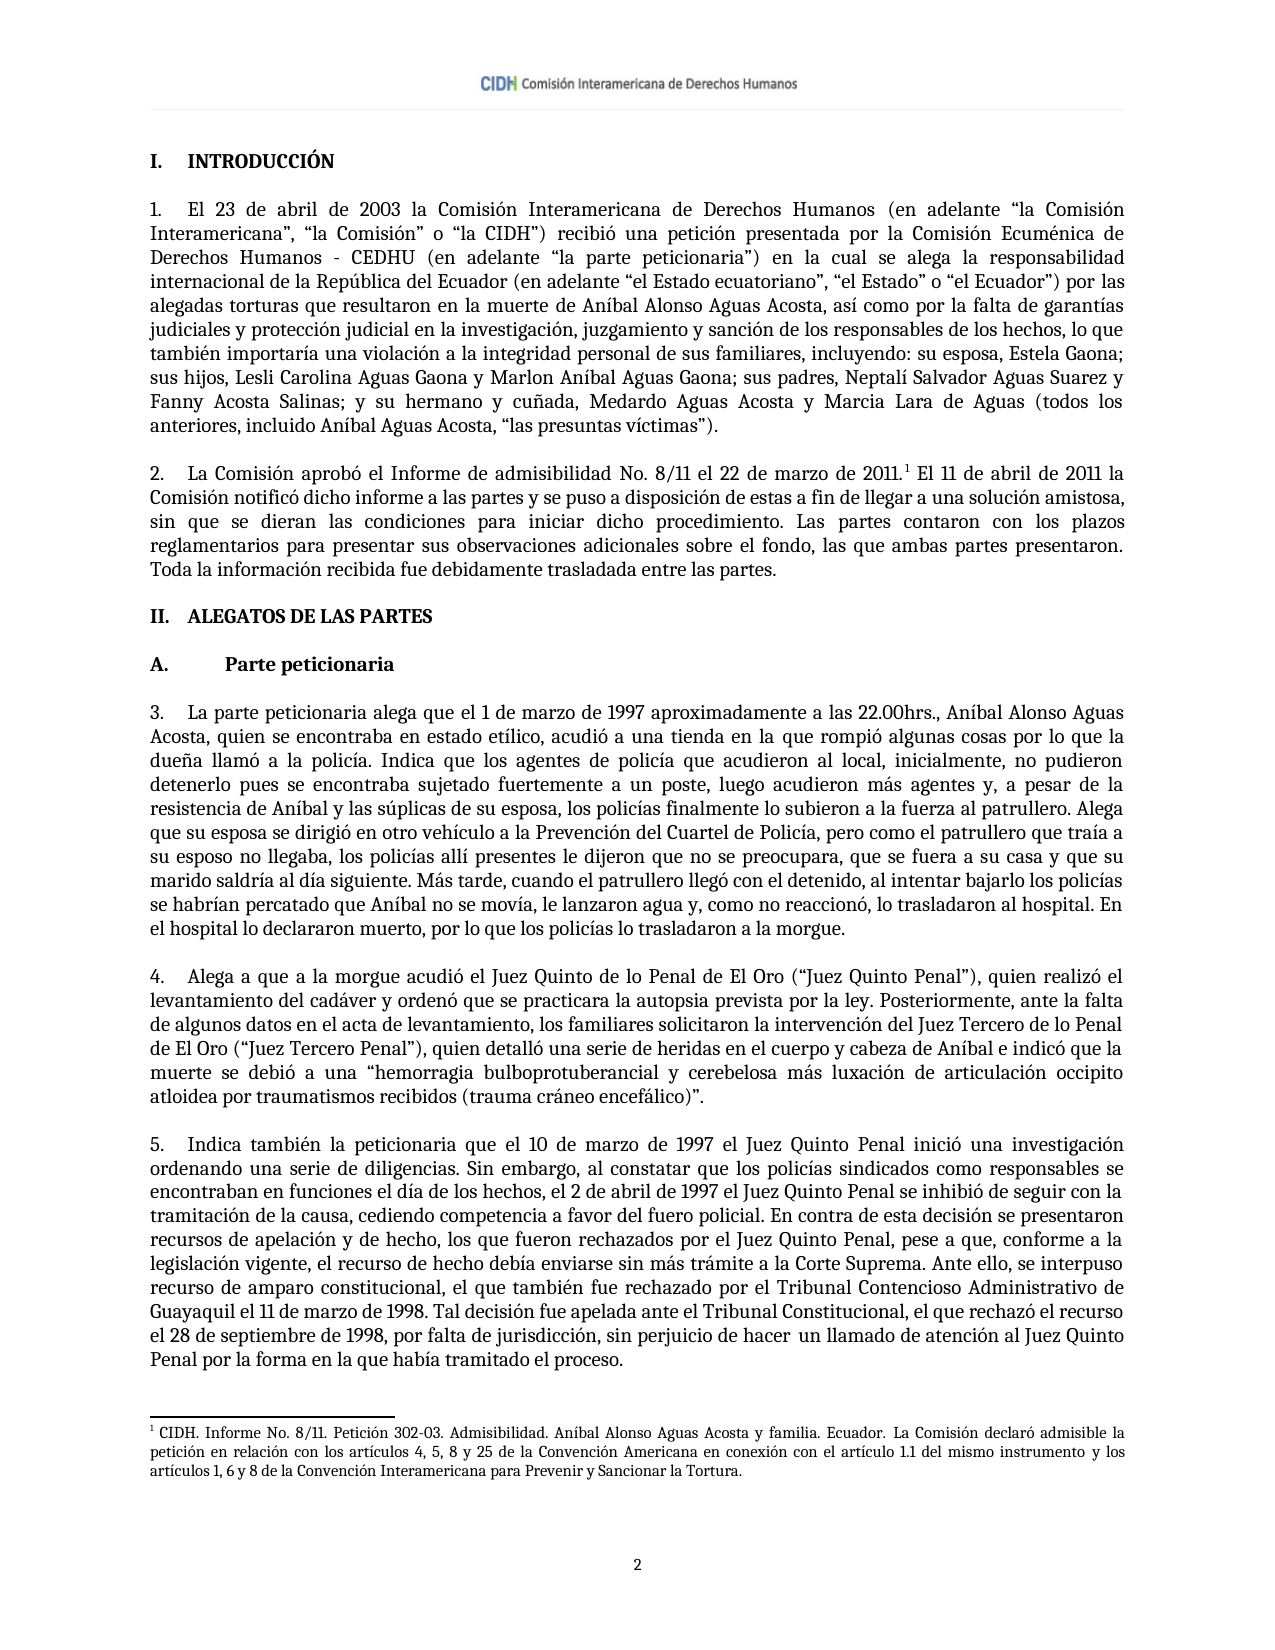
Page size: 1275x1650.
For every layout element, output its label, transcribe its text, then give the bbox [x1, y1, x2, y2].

list Indica también la peticionaria que el 10 de marzo de 1997 el Juez Quinto Penal inició una investigación ordenando una serie de diligencias. Sin embargo, al constatar que los policías sindicados como responsables se encontraban en funciones el día de los hechos, el 2 de abril de 1997 el Juez Quinto Penal se inhibió de seguir con la tramitación de la causa, cediendo competencia a favor del fuero policial. En contra de esta decisión se presentaron recursos de apelación y de hecho, los que fueron rechazados por el Juez Quinto Penal, pese a que, conforme a la legislación vigente, el recurso de hecho debía enviarse sin más trámite a la Corte Suprema. Ante ello, se interpuso recurso de amparo constitucional, el que también fue rechazado por el Tribunal Contencioso Administrativo de Guayaquil el 11 de marzo de 1998. Tal decisión fue apelada ante el Tribunal Constitucional, el que rechazó el recurso el 28 de septiembre de 1998, por falta de jurisdicción, sin perjuicio de hacer un llamado de atención al Juez Quinto Penal por la forma en la que había tramitado el proceso. [150, 1132, 1125, 1372]
list La parte peticionaria alega que el 1 de marzo de 1997 aproximadamente a las 22.00hrs., Aníbal Alonso Aguas Acosta, quien se encontraba en estado etílico, acudió a una tienda en la que rompió algunas cosas por lo que la dueña llamó a la policía. Indica que los agentes de policía que acudieron al local, inicialmente, no pudieron detenerlo pues se encontraba sujetado fuertemente a un poste, luego acudieron más agentes y, a pesar de la resistencia de Aníbal y las súplicas de su esposa, los policías finalmente lo subieron a la fuerza al patrullero. Alega que su esposa se dirigió en otro vehículo a la Prevención del Cuartel de Policía, pero como el patrullero que traía a su esposo no llegaba, los policías allí presentes le dijeron que no se preocupara, que se fuera a su casa y que su marido saldría al día siguiente. Más tarde, cuando el patrullero llegó con el detenido, al intentar bajarlo los policías se habrían percatado que Aníbal no se movía, le lanzaron agua y, como no reaccionó, lo trasladaron al hospital. En el hospital lo declararon muerto, por lo que los policías lo trasladaron a la morgue. [150, 701, 1125, 941]
subtitle Parte peticionaria [150, 653, 1125, 677]
picture [475, 75, 800, 93]
list Alega a que a la morgue acudió el Juez Quinto de lo Penal de El Oro (“Juez Quinto Penal”), quien realizó el levantamiento del cadáver y ordenó que se practicara la autopsia prevista por la ley. Posteriormente, ante la falta de algunos datos en el acta de levantamiento, los familiares solicitaron la intervención del Juez Tercero de lo Penal de El Oro (“Juez Tercero Penal”), quien detalló una serie de heridas en el cuerpo y cabeza de Aníbal e indicó que la muerte se debió a una “hemorragia bulboprotuberancial y cerebelosa más luxación de articulación occipito atloidea por traumatismos recibidos (trauma cráneo encefálico)”. [150, 964, 1125, 1108]
subtitle ALEGATOS DE LAS PARTES [150, 605, 1125, 629]
list El 23 de abril de 2003 la Comisión Interamericana de Derechos Humanos (en adelante “la Comisión Interamericana”, “la Comisión” o “la CIDH”) recibió una petición presentada por la Comisión Ecuménica de Derechos Humanos - CEDHU (en adelante “la parte peticionaria”) en la cual se alega la responsabilidad internacional de la República del Ecuador (en adelante “el Estado ecuatoriano”, “el Estado” o “el Ecuador”) por las alegadas torturas que resultaron en la muerte de Aníbal Alonso Aguas Acosta, así como por la falta de garantías judiciales y protección judicial en la investigación, juzgamiento y sanción de los responsables de los hechos, lo que también importaría una violación a la integridad personal de sus familiares, incluyendo: su esposa, Estela Gaona; sus hijos, Lesli Carolina Aguas Gaona y Marlon Aníbal Aguas Gaona; sus padres, Neptalí Salvador Aguas Suarez y Fanny Acosta Salinas; y su hermano y cuñada, Medardo Aguas Acosta y Marcia Lara de Aguas (todos los anteriores, incluido Aníbal Aguas Acosta, “las presuntas víctimas”). [150, 198, 1125, 437]
subtitle INTRODUCCIÓN [150, 150, 1125, 174]
list La Comisión aprobó el Informe de admisibilidad No. 8/11 el 22 de marzo de 2011. El 11 de abril de 2011 la Comisión notificó dicho informe a las partes y se puso a disposición de estas a fin de llegar a una solución amistosa, sin que se dieran las condiciones para iniciar dicho procedimiento. Las partes contaron con los plazos reglamentarios para presentar sus observaciones adicionales sobre el fondo, las que ambas partes presentaron. Toda la información recibida fue debidamente trasladada entre las partes. [150, 461, 1125, 581]
